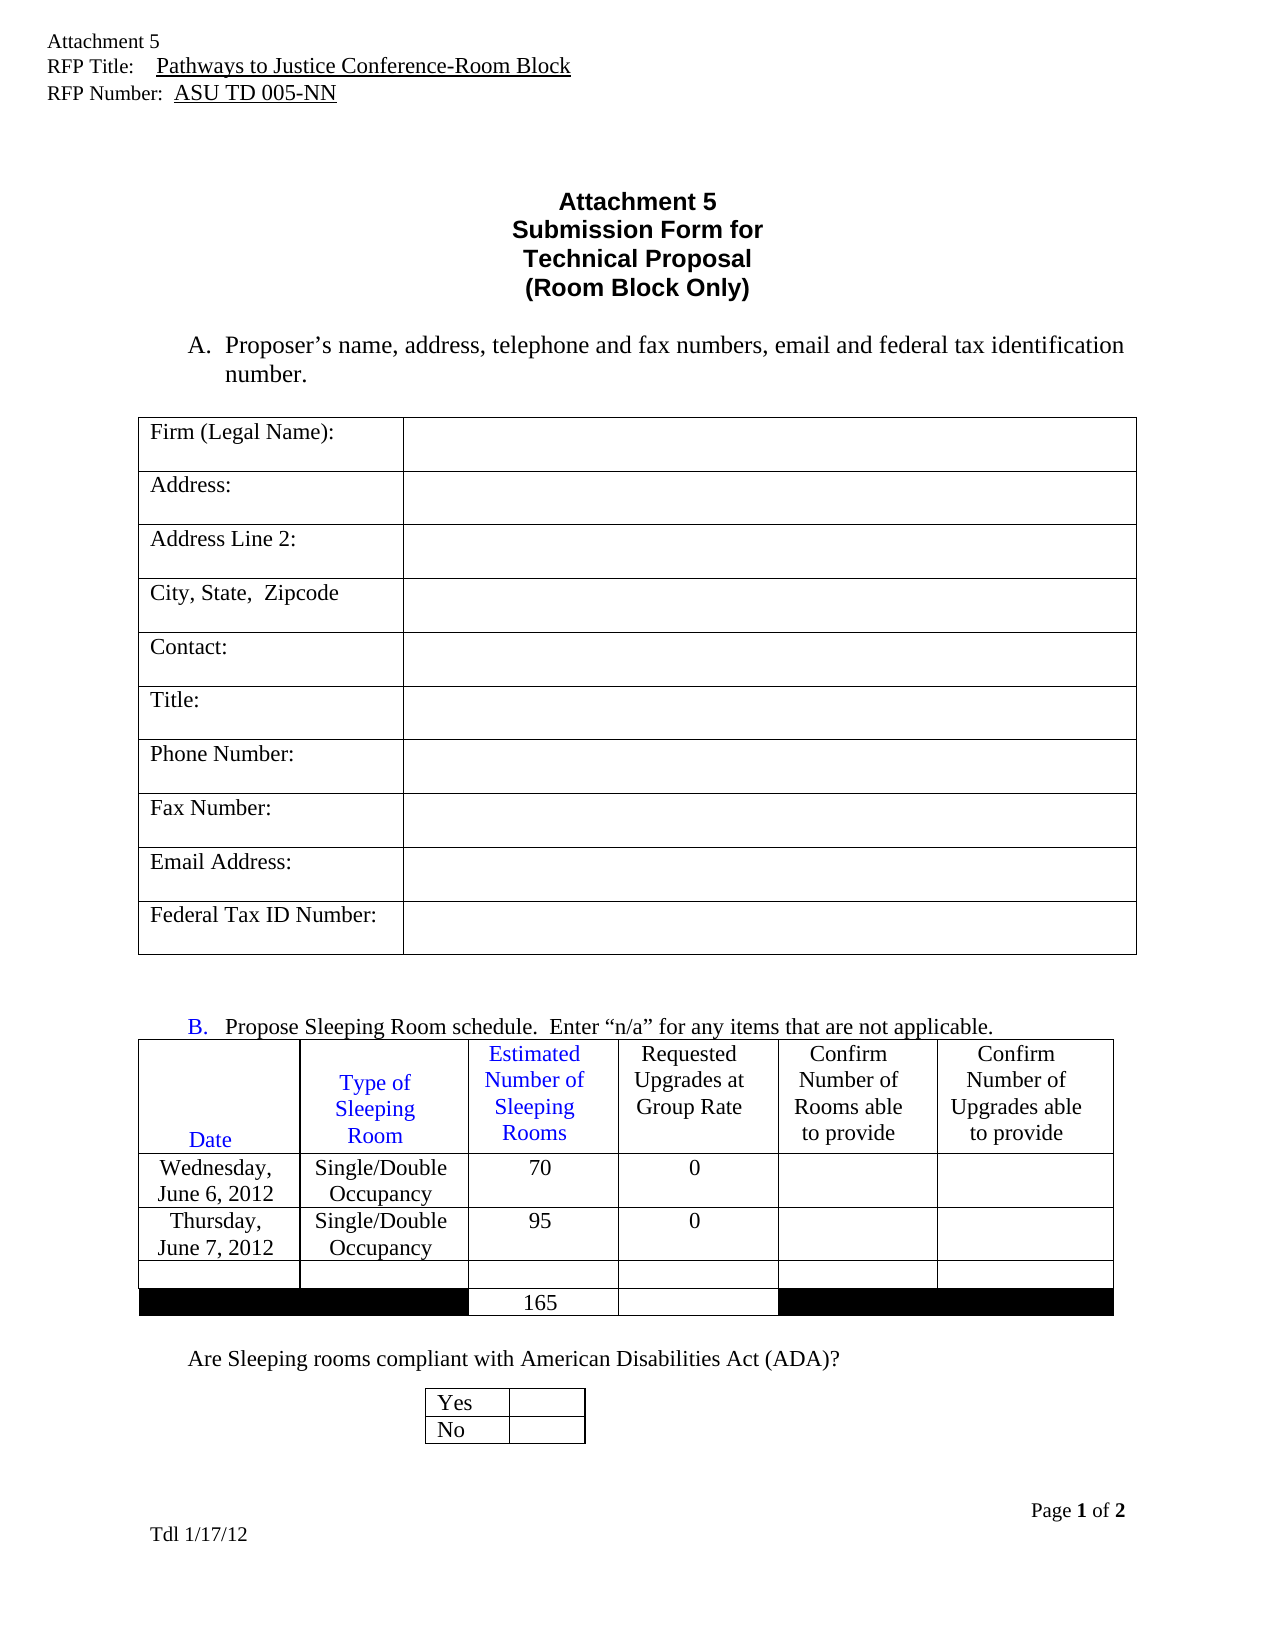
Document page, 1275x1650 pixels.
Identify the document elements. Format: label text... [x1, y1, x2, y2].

list Proposer’s name, address, telephone and fax numbers, email and federal tax identification number. [187, 331, 1125, 388]
table_cell 70 [469, 1154, 618, 1207]
table_cell City, State, Zipcode [139, 579, 403, 632]
table_cell [779, 1261, 937, 1288]
table_cell No [426, 1417, 509, 1443]
table_cell Single/Double Occupancy [301, 1154, 468, 1207]
table_header [404, 418, 1136, 471]
table_cell [404, 794, 1136, 847]
table_cell [301, 1261, 468, 1288]
table_cell [779, 1154, 937, 1207]
table_cell Fax Number: [139, 794, 403, 847]
table_cell [404, 579, 1136, 632]
text Are Sleeping rooms compliant with American Disabilities Act (ADA)? [187, 1345, 1125, 1371]
table_cell 165 [469, 1289, 618, 1315]
table_cell Email Address: [139, 848, 403, 901]
table_cell [300, 1289, 469, 1315]
table_header Firm (Legal Name): [139, 418, 403, 471]
list Propose Sleeping Room schedule. Enter “n/a” for any items that are not applicable. [187, 1013, 1125, 1039]
table_cell [510, 1417, 584, 1443]
table_header Requested Upgrades at Group Rate [619, 1040, 778, 1153]
table_cell Wednesday, June 6, 2012 [139, 1154, 299, 1207]
table_header Date [139, 1040, 299, 1153]
table_cell [139, 1261, 299, 1288]
text (Room Block Only) [150, 273, 1125, 302]
table_cell [404, 687, 1136, 739]
table_header Estimated Number of Sleeping Rooms [469, 1040, 618, 1153]
table_cell Single/Double Occupancy [301, 1208, 468, 1260]
table_cell [938, 1289, 1113, 1315]
table_cell [619, 1289, 778, 1315]
table_cell Phone Number: [139, 740, 403, 793]
table_cell [938, 1208, 1113, 1260]
table_cell [619, 1261, 778, 1288]
table_cell Federal Tax ID Number: [139, 902, 403, 954]
table_header Confirm Number of Rooms able to provide [779, 1040, 937, 1153]
table_cell 0 [619, 1208, 778, 1260]
table_cell 95 [469, 1208, 618, 1260]
table_cell Title: [139, 687, 403, 739]
table_cell [938, 1261, 1113, 1288]
table_cell [404, 740, 1136, 793]
text Technical Proposal [150, 244, 1125, 273]
text Submission Form for [150, 216, 1125, 244]
table_header Confirm Number of Upgrades able to provide [938, 1040, 1113, 1153]
table_cell [404, 633, 1136, 686]
table_cell [469, 1261, 618, 1288]
text Attachment 5 [150, 187, 1125, 216]
table_cell [779, 1289, 937, 1315]
table_cell [404, 848, 1136, 901]
table_header [510, 1389, 584, 1416]
table_cell [404, 525, 1136, 578]
table_cell Address Line 2: [139, 525, 403, 578]
table_cell [938, 1154, 1113, 1207]
table_cell Address: [139, 472, 403, 524]
table_header Type of Sleeping Room [301, 1040, 468, 1153]
table_cell [139, 1289, 300, 1315]
table_cell [404, 902, 1136, 954]
table_cell 0 [619, 1154, 778, 1207]
table_cell [779, 1208, 937, 1260]
table_cell Contact: [139, 633, 403, 686]
table_cell Thursday, June 7, 2012 [139, 1208, 299, 1260]
table_cell [404, 472, 1136, 524]
table_header Yes [426, 1389, 509, 1416]
